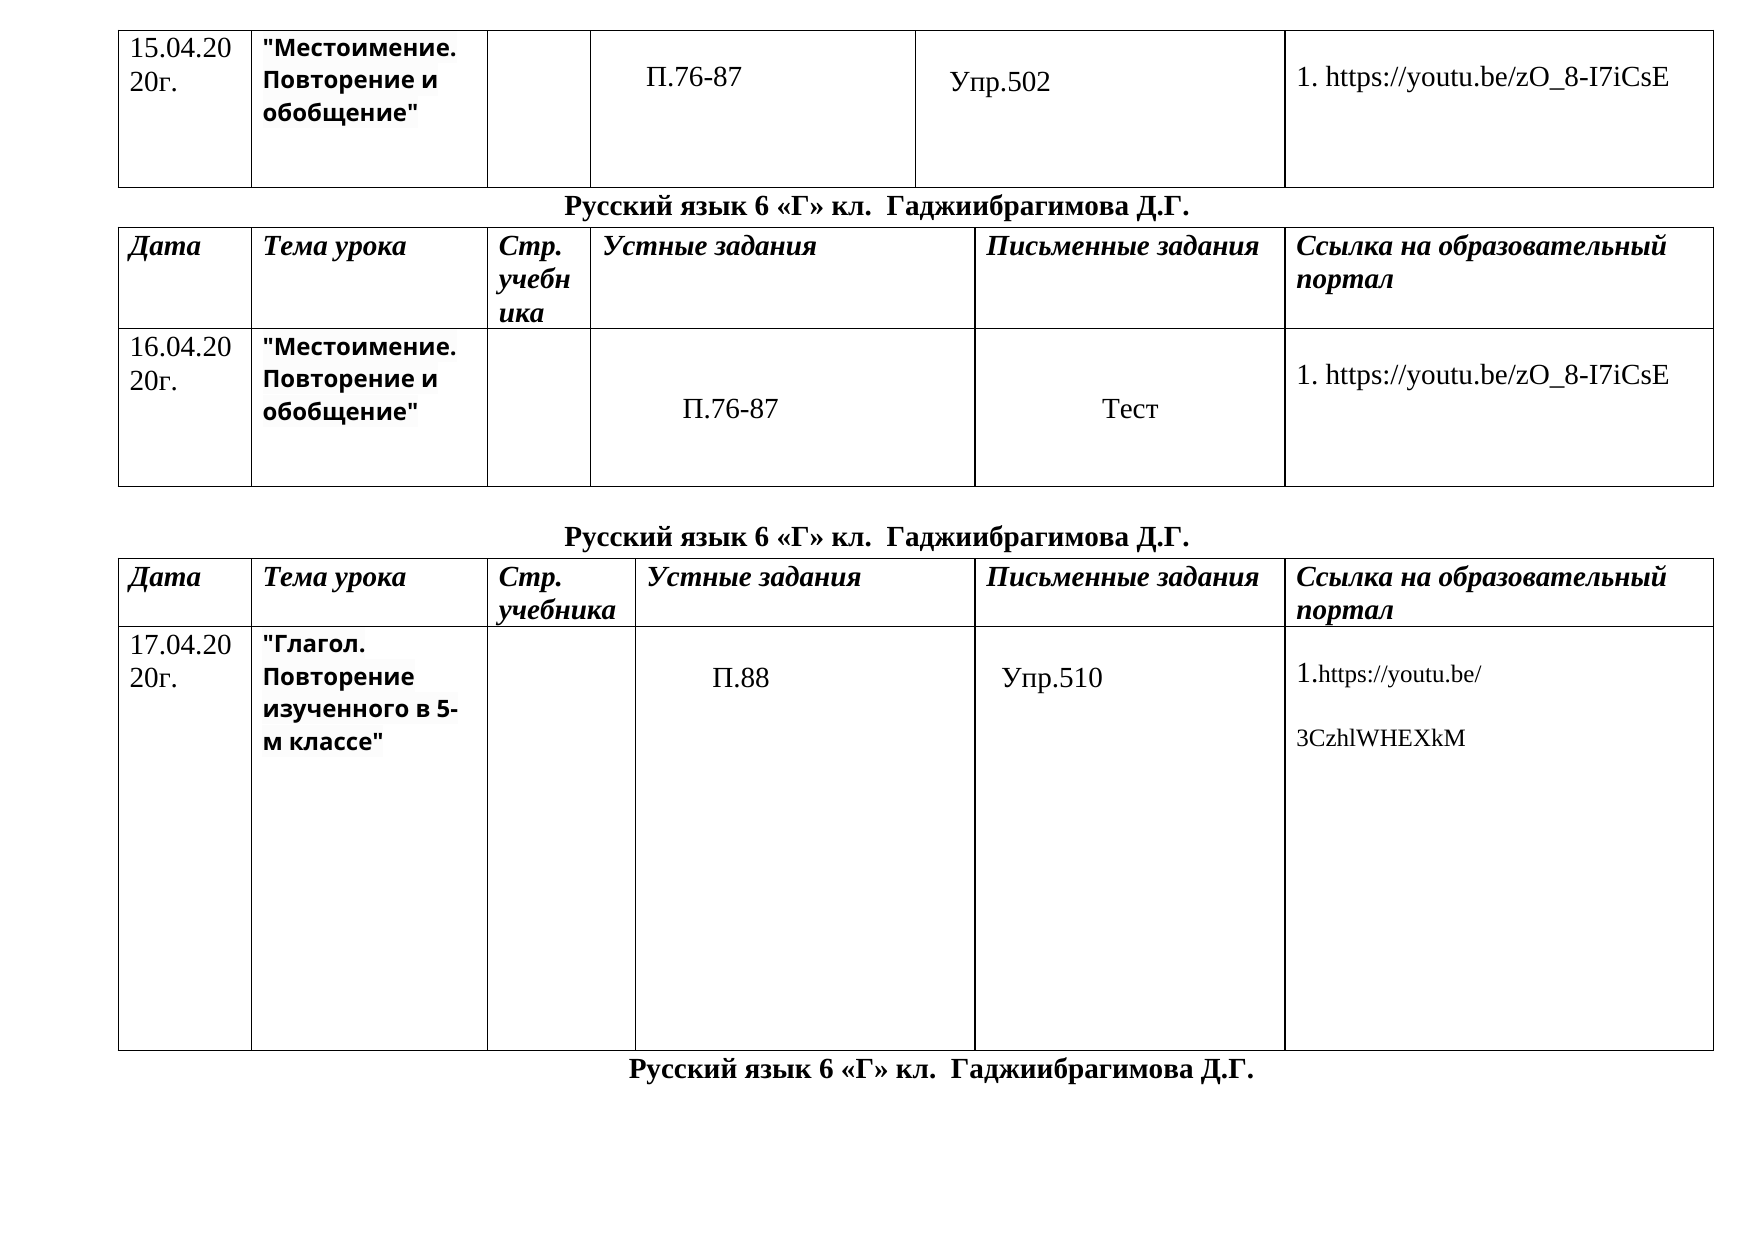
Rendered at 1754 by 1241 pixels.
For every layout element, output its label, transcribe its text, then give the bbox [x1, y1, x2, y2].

text Русский язык 6 «Г» кл. Гаджиибрагимова Д.Г. [118, 519, 1636, 553]
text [118, 188, 1636, 222]
table_header Стр. учебника [488, 228, 590, 328]
table_cell 15.04.2020г. [119, 31, 251, 187]
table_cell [252, 627, 487, 1050]
table_cell П.76-87 [591, 329, 974, 486]
table_cell 17.04.2020г. [119, 627, 251, 1050]
table_header Дата [119, 559, 251, 626]
table_header Дата [119, 228, 251, 328]
table_header Ссылка на образовательный портал [1286, 228, 1713, 328]
table_cell [488, 31, 590, 187]
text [118, 1051, 1636, 1085]
table_header Тема урока [252, 559, 487, 626]
table_cell 1. https://youtu.be/zO_8-I7iCsE [1286, 329, 1713, 486]
table_header Устные задания [636, 559, 974, 626]
table_cell Упр.510 [976, 627, 1284, 1050]
table_cell [488, 627, 635, 1050]
table_header Тема урока [252, 228, 487, 328]
table_cell П.88 [636, 627, 974, 1050]
table_header Письменные задания [976, 559, 1284, 626]
table_cell "Местоимение. Повторение и обобщение" [252, 31, 487, 187]
table_header Устные задания [591, 228, 974, 328]
table_cell П.76-87 [591, 31, 915, 187]
table_header Стр. учебника [488, 559, 635, 626]
table_cell [488, 329, 590, 486]
table_header Ссылка на образовательный портал [1286, 559, 1713, 626]
table_cell "Местоимение. Повторение и обобщение" [252, 329, 487, 486]
table_cell Тест [976, 329, 1284, 486]
table_header Письменные задания [976, 228, 1284, 328]
table_cell 1.https://youtu.be/3CzhlWHEXkMhttps://youtu.be/3CzhlWHEXkMhttps://youtu.be/RRoWJvqwR1U [1286, 627, 1713, 1050]
table_cell Упр.502 [916, 31, 1284, 187]
table_cell 16.04.2020г. [119, 329, 251, 486]
table_cell 1. https://youtu.be/zO_8-I7iCsE [1286, 31, 1713, 187]
